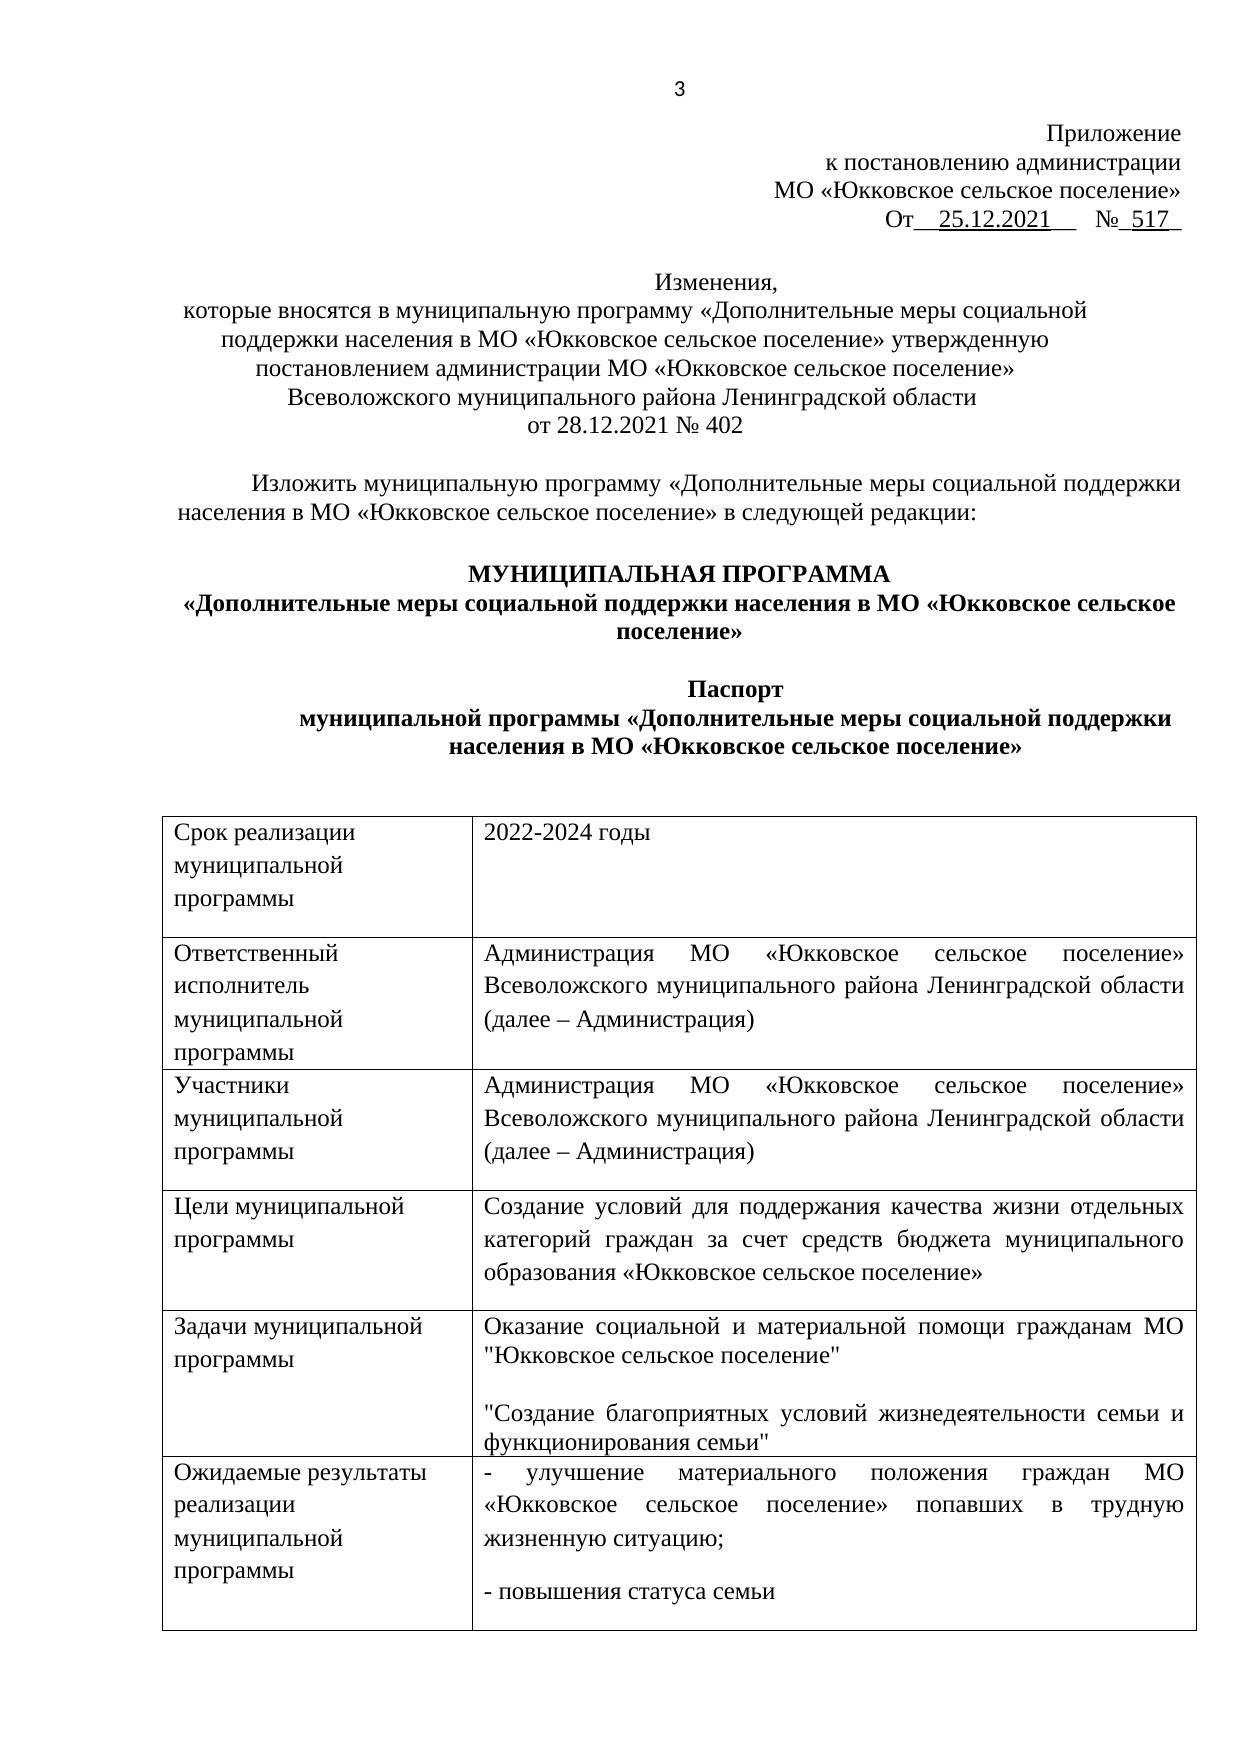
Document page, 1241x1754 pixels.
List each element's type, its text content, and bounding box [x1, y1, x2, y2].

text От__25.12.2021__ №_517_ [768, 204, 1181, 233]
text муниципальной программы «Дополнительные меры социальной поддержки населения в МО «Юкковское сельское поселение» [290, 703, 1181, 760]
table_cell - улучшение материального положения граждан МО «Юкковское сельское поселение» попавших в трудную жизненную ситуацию; - повышения статуса семьи [473, 1457, 1196, 1630]
table_cell Ожидаемые результаты реализации муниципальной программы [163, 1457, 472, 1630]
table_header 2022-2024 годы [473, 817, 1196, 937]
table_cell Администрация МО «Юкковское сельское поселение» Всеволожского муниципального района Ленинградской области (далее – Администрация) [473, 938, 1196, 1069]
text Паспорт [290, 674, 1181, 703]
table_cell Администрация МО «Юкковское сельское поселение» Всеволожского муниципального района Ленинградской области (далее – Администрация) [473, 1070, 1196, 1190]
table_cell Цели муниципальной программы [163, 1191, 472, 1310]
table_cell Ответственный исполнитель муниципальной программы [163, 938, 472, 1069]
table_cell Участники муниципальной программы [163, 1070, 472, 1190]
table_cell Создание условий для поддержания качества жизни отдельных категорий граждан за счет средств бюджета муниципального образования «Юкковское сельское поселение» [473, 1191, 1196, 1310]
text «Дополнительные меры социальной поддержки населения в МО «Юкковское сельское поселение» [177, 588, 1181, 645]
text Приложение [177, 118, 1181, 147]
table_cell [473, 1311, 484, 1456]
table_cell Задачи муниципальной программы [163, 1311, 472, 1456]
text которые вносятся в муниципальную программу «Дополнительные меры социальной поддержки населения в МО «Юкковское сельское поселение» утвержденную постановлением администрации МО «Юкковское сельское поселение» Всеволожского муниципального района Ленинградской области от 28.12.2021 № 402 [177, 295, 1093, 439]
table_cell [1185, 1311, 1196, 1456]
text Изменения, [177, 267, 1181, 295]
text Изложить муниципальную программу «Дополнительные меры социальной поддержки населения в МО «Юкковское сельское поселение» в следующей редакции: [177, 468, 1181, 525]
text МУНИЦИПАЛЬНАЯ ПРОГРАММА [177, 559, 1181, 588]
table_header Срок реализации муниципальной программы [163, 817, 472, 937]
text МО «Юкковское сельское поселение» [177, 176, 1181, 204]
text к постановлению администрации [177, 147, 1181, 176]
